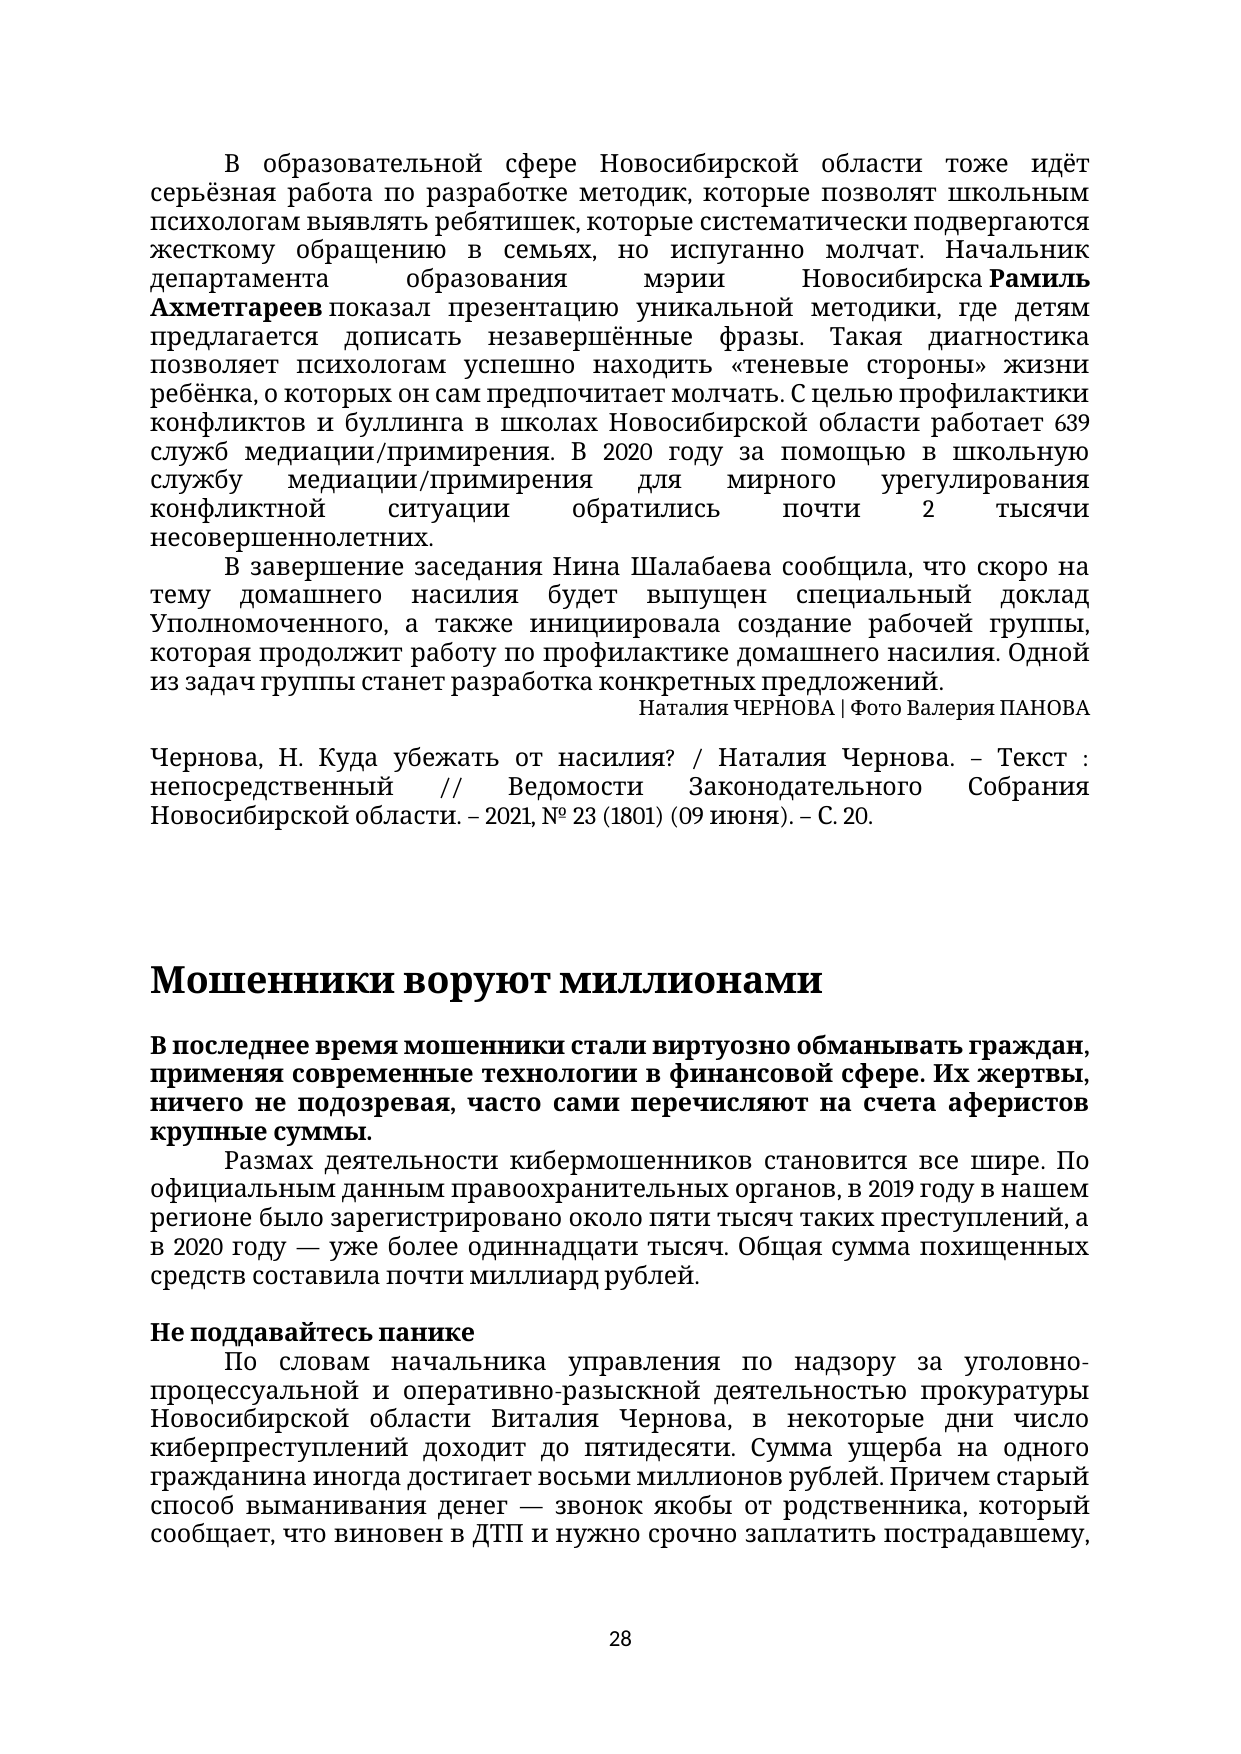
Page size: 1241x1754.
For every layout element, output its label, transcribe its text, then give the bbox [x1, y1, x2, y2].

text В последнее время мошенники стали виртуозно обманывать граждан, применяя современные технологии в финансовой сфере. Их жертвы, ничего не подозревая, часто сами перечисляют на счета аферистов крупные суммы. [150, 1032, 1090, 1147]
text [150, 1348, 1090, 1549]
text Наталия ЧЕРНОВА | Фото Валерия ПАНОВА [150, 696, 1090, 720]
text В образовательной сфере Новосибирской области тоже идёт серьёзная работа по разработке методик, которые позволят школьным психологам выявлять ребятишек, которые систематически подвергаются жесткому обращению в семьях, но испуганно молчат. Начальник департамента образования мэрии Новосибирска Рамиль Ахметгареев показал презентацию уникальной методики, где детям предлагается дописать незавершённые фразы. Такая диагностика позволяет психологам успешно находить «теневые стороны» жизни ребёнка, о которых он сам предпочитает молчать. С целью профилактики конфликтов и буллинга в школах Новосибирской области работает 639 служб медиации/примирения. В 2020 году за помощью в школьную службу медиации/примирения для мирного урегулирования конфликтной ситуации обратились почти 2 тысячи несовершеннолетних. [150, 150, 1090, 552]
text Чернова, Н. Куда убежать от насилия? / Наталия Чернова. – Текст : непосредственный // Ведомости Законодательного Собрания Новосибирской области. – 2021, № 23 (1801) (09 июня). – С. 20. [150, 744, 1090, 830]
subtitle Мошенники воруют миллионами [150, 960, 1090, 1003]
text В завершение заседания Нина Шалабаева сообщила, что скоро на тему домашнего насилия будет выпущен специальный доклад Уполномоченного, а также инициировала создание рабочей группы, которая продолжит работу по профилактике домашнего насилия. Одной из задач группы станет разработка конкретных предложений. [150, 552, 1090, 696]
text Не поддавайтесь панике [150, 1319, 1090, 1348]
text Размах деятельности кибермошенников становится все шире. По официальным данным правоохранительных органов, в 2019 году в нашем регионе было зарегистрировано около пяти тысяч таких преступлений, а в 2020 году — уже более одиннадцати тысяч. Общая сумма похищенных средств составила почти миллиард рублей. [150, 1147, 1090, 1290]
